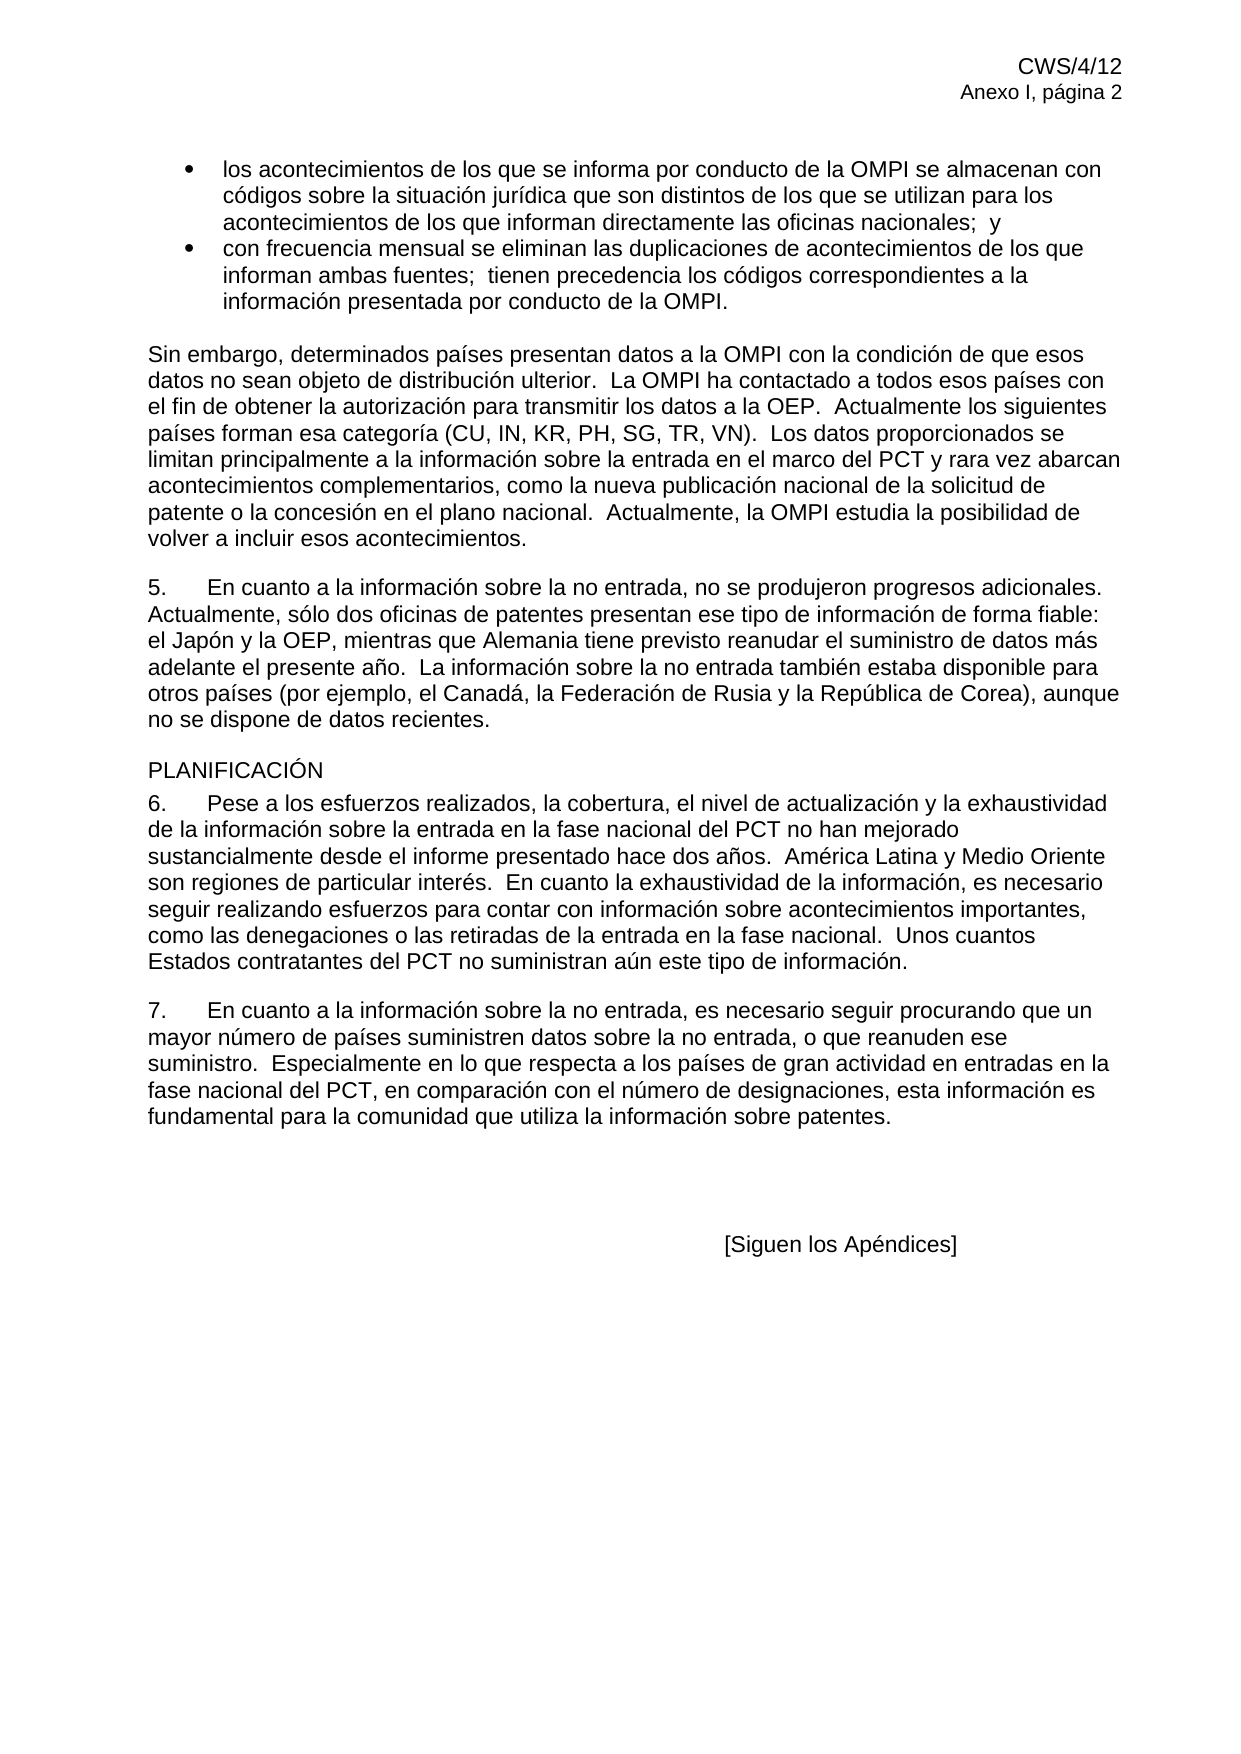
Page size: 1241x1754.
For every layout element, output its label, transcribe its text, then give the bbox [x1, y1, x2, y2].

text [Siguen los Apéndices] [724, 1231, 1122, 1258]
list con frecuencia mensual se eliminan las duplicaciones de acontecimientos de los que informan ambas fuentes; tienen precedencia los códigos correspondientes a la información presentada por conducto de la OMPI. [185, 235, 1122, 314]
text Sin embargo, determinados países presentan datos a la OMPI con la condición de que esos datos no sean objeto de distribución ulterior. La OMPI ha contactado a todos esos países con el fin de obtener la autorización para transmitir los datos a la OEP. Actualmente los siguientes países forman esa categoría (CU, IN, KR, PH, SG, TR, VN). Los datos proporcionados se limitan principalmente a la información sobre la entrada en el marco del PCT y rara vez abarcan acontecimientos complementarios, como la nueva publicación nacional de la solicitud de patente o la concesión en el plano nacional. Actualmente, la OMPI estudia la posibilidad de volver a incluir esos acontecimientos. [148, 341, 1122, 551]
text En cuanto a la información sobre la no entrada, es necesario seguir procurando que un mayor número de países suministren datos sobre la no entrada, o que reanuden ese suministro. Especialmente en lo que respecta a los países de gran actividad en entradas en la fase nacional del PCT, en comparación con el número de designaciones, esta información es fundamental para la comunidad que utiliza la información sobre patentes. [148, 997, 1122, 1129]
text En cuanto a la información sobre la no entrada, no se produjeron progresos adicionales. Actualmente, sólo dos oficinas de patentes presentan ese tipo de información de forma fiable: el Japón y la OEP, mientras que Alemania tiene previsto reanudar el suministro de datos más adelante el presente año. La información sobre la no entrada también estaba disponible para otros países (por ejemplo, el Canadá, la Federación de Rusia y la República de Corea), aunque no se dispone de datos recientes. [148, 574, 1122, 732]
list los acontecimientos de los que se informa por conducto de la OMPI se almacenan con códigos sobre la situación jurídica que son distintos de los que se utilizan para los acontecimientos de los que informan directamente las oficinas nacionales; y [185, 156, 1122, 235]
text Pese a los esfuerzos realizados, la cobertura, el nivel de actualización y la exhaustividad de la información sobre la entrada en la fase nacional del PCT no han mejorado sustancialmente desde el informe presentado hace dos años. América Latina y Medio Oriente son regiones de particular interés. En cuanto la exhaustividad de la información, es necesario seguir realizando esfuerzos para contar con información sobre acontecimientos importantes, como las denegaciones o las retiradas de la entrada en la fase nacional. Unos cuantos Estados contratantes del PCT no suministran aún este tipo de información. [148, 790, 1122, 974]
subtitle PLANIFICACIÓN [148, 757, 1122, 784]
